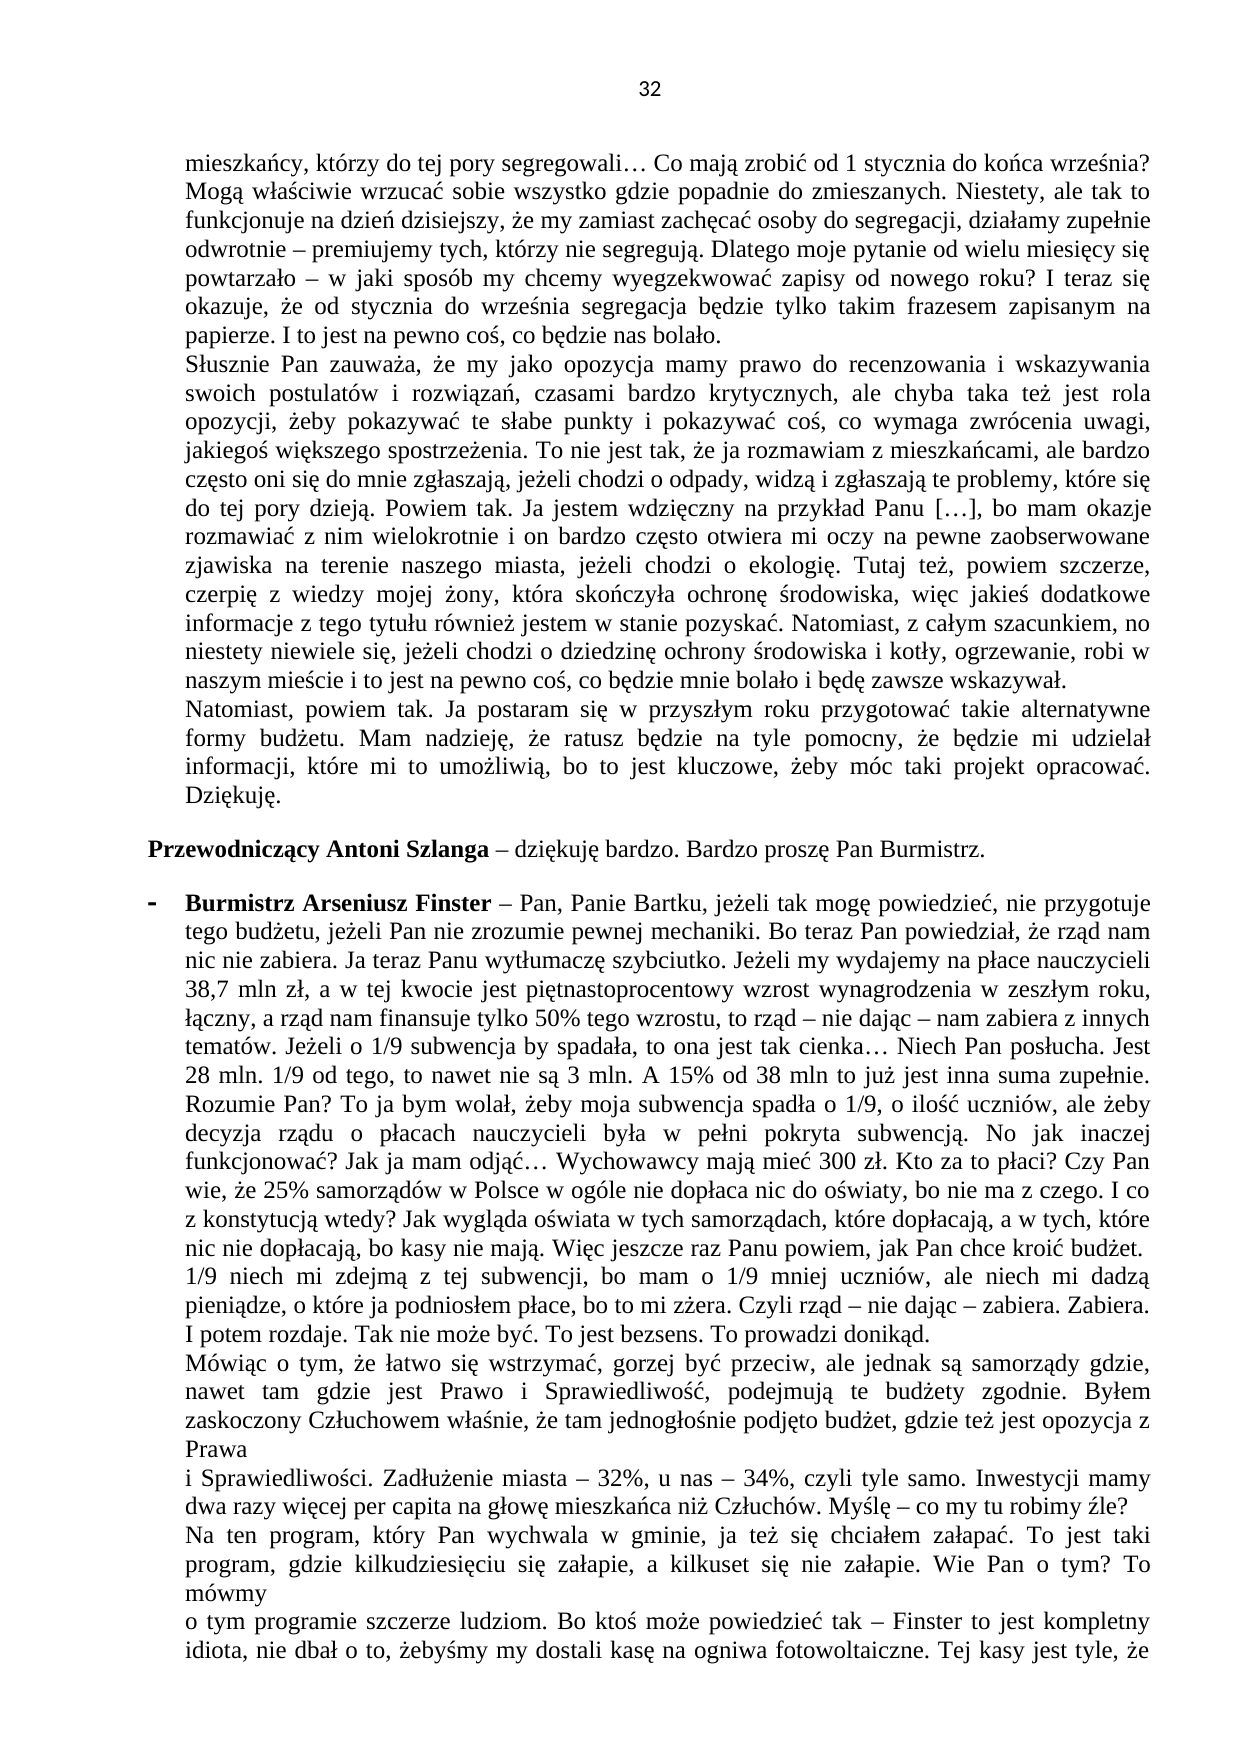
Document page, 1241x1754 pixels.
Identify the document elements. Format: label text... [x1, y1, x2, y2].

list Burmistrz Arseniusz Finster – Pan, Panie Bartku, jeżeli tak mogę powiedzieć, nie przygotuje tego budżetu, jeżeli Pan nie zrozumie pewnej mechaniki. Bo teraz Pan powiedział, że rząd nam nic nie zabiera. Ja teraz Panu wytłumaczę szybciutko. Jeżeli my wydajemy na płace nauczycieli 38,7 mln zł, a w tej kwocie jest piętnastoprocentowy wzrost wynagrodzenia w zeszłym roku, łączny, a rząd nam finansuje tylko 50% tego wzrostu, to rząd – nie dając – nam zabiera z innych tematów. Jeżeli o 1/9 subwencja by spadała, to ona jest tak cienka… Niech Pan posłucha. Jest 28 mln. 1/9 od tego, to nawet nie są 3 mln. A 15% od 38 mln to już jest inna suma zupełnie. Rozumie Pan? To ja bym wolał, żeby moja subwencja spadła o 1/9, o ilość uczniów, ale żeby decyzja rządu o płacach nauczycieli była w pełni pokryta subwencją. No jak inaczej funkcjonować? Jak ja mam odjąć… Wychowawcy mają mieć 300 zł. Kto za to płaci? Czy Pan wie, że 25% samorządów w Polsce w ogóle nie dopłaca nic do oświaty, bo nie ma z czego. I co z konstytucją wtedy? Jak wygląda oświata w tych samorządach, które dopłacają, a w tych, które nic nie dopłacają, bo kasy nie mają. Więc jeszcze raz Panu powiem, jak Pan chce kroić budżet. 1/9 niech mi zdejmą z tej subwencji, bo mam o 1/9 mniej uczniów, ale niech mi dadzą pieniądze, o które ja podniosłem płace, bo to mi zżera. Czyli rząd – nie dając – zabiera. Zabiera. I potem rozdaje. Tak nie może być. To jest bezsens. To prowadzi donikąd. [148, 888, 1152, 1348]
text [185, 148, 1152, 349]
text Przewodniczący Antoni Szlanga – dziękuję bardzo. Bardzo proszę Pan Burmistrz. [148, 834, 1152, 863]
text Słusznie Pan zauważa, że my jako opozycja mamy prawo do recenzowania i wskazywania swoich postulatów i rozwiązań, czasami bardzo krytycznych, ale chyba taka też jest rola opozycji, żeby pokazywać te słabe punkty i pokazywać coś, co wymaga zwrócenia uwagi, jakiegoś większego spostrzeżenia. To nie jest tak, że ja rozmawiam z mieszkańcami, ale bardzo często oni się do mnie zgłaszają, jeżeli chodzi o odpady, widzą i zgłaszają te problemy, które się do tej pory dzieją. Powiem tak. Ja jestem wdzięczny na przykład Panu […], bo mam okazje rozmawiać z nim wielokrotnie i on bardzo często otwiera mi oczy na pewne zaobserwowane zjawiska na terenie naszego miasta, jeżeli chodzi o ekologię. Tutaj też, powiem szczerze, czerpię z wiedzy mojej żony, która skończyła ochronę środowiska, więc jakieś dodatkowe informacje z tego tytułu również jestem w stanie pozyskać. Natomiast, z całym szacunkiem, no niestety niewiele się, jeżeli chodzi o dziedzinę ochrony środowiska i kotły, ogrzewanie, robi w naszym mieście i to jest na pewno coś, co będzie mnie bolało i będę zawsze wskazywał. [185, 349, 1152, 694]
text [185, 1520, 1152, 1664]
text Natomiast, powiem tak. Ja postaram się w przyszłym roku przygotować takie alternatywne formy budżetu. Mam nadzieję, że ratusz będzie na tyle pomocny, że będzie mi udzielał informacji, które mi to umożliwią, bo to jest kluczowe, żeby móc taki projekt opracować. Dziękuję. [185, 694, 1152, 809]
text Mówiąc o tym, że łatwo się wstrzymać, gorzej być przeciw, ale jednak są samorządy gdzie, nawet tam gdzie jest Prawo i Sprawiedliwość, podejmują te budżety zgodnie. Byłem zaskoczony Człuchowem właśnie, że tam jednogłośnie podjęto budżet, gdzie też jest opozycja z Prawa i Sprawiedliwości. Zadłużenie miasta – 32%, u nas – 34%, czyli tyle samo. Inwestycji mamy dwa razy więcej per capita na głowę mieszkańca niż Człuchów. Myślę – co my tu robimy źle? [185, 1348, 1152, 1520]
